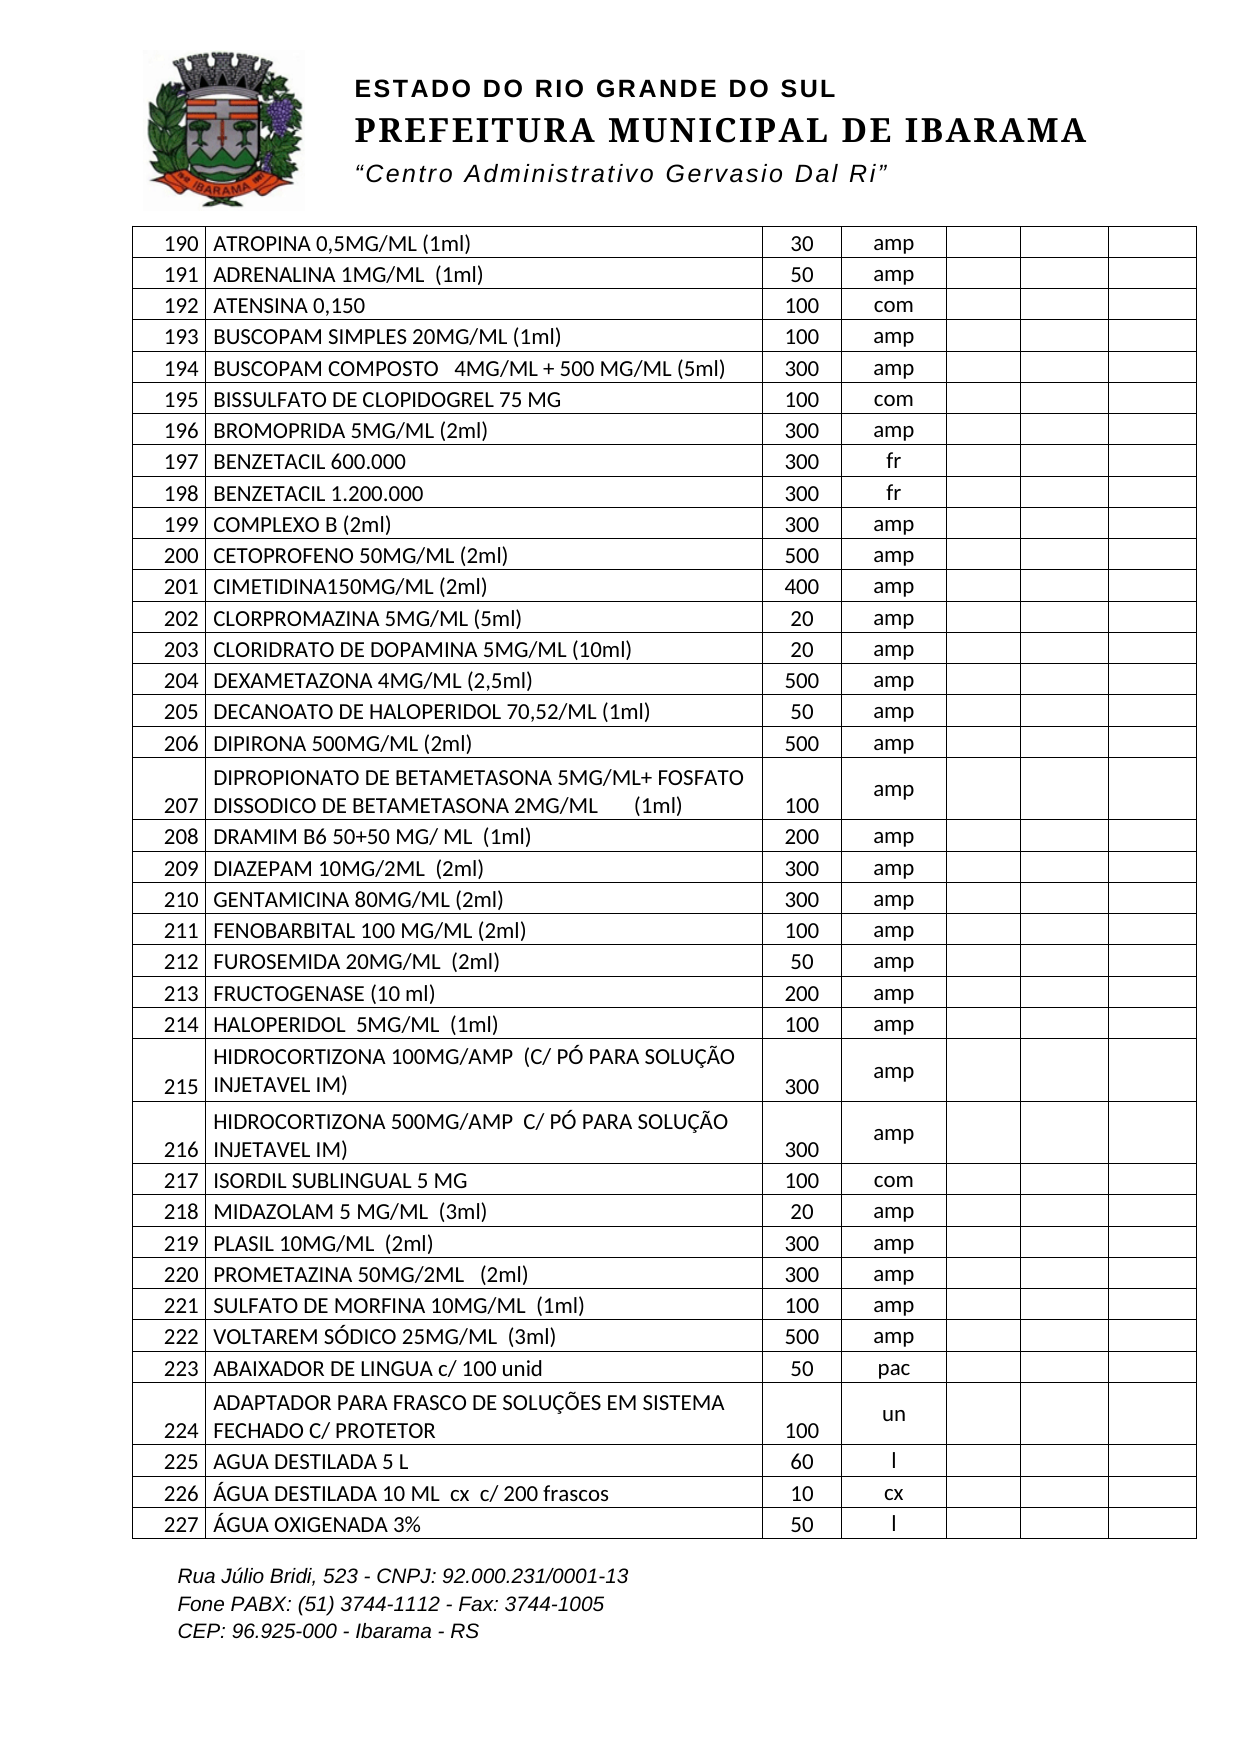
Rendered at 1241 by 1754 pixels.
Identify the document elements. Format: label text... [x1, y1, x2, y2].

table_cell [1021, 1102, 1108, 1163]
table_cell [1021, 602, 1108, 632]
table_cell 216 [133, 1102, 205, 1163]
table_cell [947, 1227, 1020, 1257]
table_cell [1109, 414, 1196, 444]
table_cell [1021, 695, 1108, 726]
table_cell [947, 1164, 1020, 1194]
table_cell amp [842, 1102, 946, 1163]
table_cell ÁGUA OXIGENADA 3% [206, 1508, 762, 1538]
table_cell BROMOPRIDA 5MG/ML (2ml) [206, 414, 762, 444]
table_cell 60 [763, 1445, 841, 1476]
table_cell amp [842, 539, 946, 569]
table_cell amp [842, 977, 946, 1007]
table_cell 50 [763, 1508, 841, 1538]
table_cell [947, 602, 1020, 632]
table_cell 20 [763, 1195, 841, 1226]
table_cell [947, 695, 1020, 726]
table_cell DIPROPIONATO DE BETAMETASONA 5MG/ML+ FOSFATO DISSODICO DE BETAMETASONA 2MG/ML (1ml) [206, 758, 762, 819]
table_cell 213 [133, 977, 205, 1007]
table_cell 20 [763, 602, 841, 632]
table_cell [1021, 1227, 1108, 1257]
table_cell 300 [763, 414, 841, 444]
table_cell [947, 1195, 1020, 1226]
table_cell 100 [763, 1383, 841, 1444]
table_cell [947, 1008, 1020, 1038]
table_cell com [842, 289, 946, 319]
table_cell 100 [763, 1164, 841, 1194]
table_cell [947, 320, 1020, 351]
table_cell 195 [133, 383, 205, 413]
table_cell [1021, 1258, 1108, 1288]
table_cell 300 [763, 883, 841, 913]
table_cell [1021, 539, 1108, 569]
table_cell 50 [763, 695, 841, 726]
table_cell 300 [763, 508, 841, 538]
table_cell [947, 633, 1020, 663]
table_cell 100 [763, 289, 841, 319]
table_cell [1109, 1352, 1196, 1382]
table_cell 220 [133, 1258, 205, 1288]
table_cell [1109, 445, 1196, 476]
table_cell amp [842, 320, 946, 351]
table_cell MIDAZOLAM 5 MG/ML (3ml) [206, 1195, 762, 1226]
table_cell amp [842, 1258, 946, 1288]
table_cell [947, 914, 1020, 944]
table_cell amp [842, 258, 946, 288]
table_cell 208 [133, 820, 205, 851]
table_cell [947, 289, 1020, 319]
table_cell 227 [133, 1508, 205, 1538]
table_cell [1109, 1383, 1196, 1444]
table_cell 205 [133, 695, 205, 726]
table_cell [947, 539, 1020, 569]
table_cell [1109, 1320, 1196, 1351]
table_cell [1109, 945, 1196, 976]
table_cell 100 [763, 1289, 841, 1319]
table_cell FRUCTOGENASE (10 ml) [206, 977, 762, 1007]
table_cell [1021, 727, 1108, 757]
table_cell 223 [133, 1352, 205, 1382]
table_cell amp [842, 1289, 946, 1319]
table_cell [1021, 508, 1108, 538]
table_cell [947, 508, 1020, 538]
table_cell [1109, 852, 1196, 882]
table_cell 201 [133, 570, 205, 601]
table_cell [1021, 820, 1108, 851]
table_cell [947, 1445, 1020, 1476]
table_cell 212 [133, 945, 205, 976]
table_cell 207 [133, 758, 205, 819]
table_cell amp [842, 852, 946, 882]
table_cell 214 [133, 1008, 205, 1038]
table_cell [1109, 883, 1196, 913]
table_cell 200 [763, 977, 841, 1007]
table_cell 221 [133, 1289, 205, 1319]
table_cell 50 [763, 258, 841, 288]
table_cell [1021, 1477, 1108, 1507]
table_cell AGUA DESTILADA 5 L [206, 1445, 762, 1476]
table_cell [1109, 1289, 1196, 1319]
table_cell [1021, 1039, 1108, 1101]
table_cell amp [842, 1195, 946, 1226]
table_cell amp [842, 414, 946, 444]
table_cell 300 [763, 1102, 841, 1163]
table_cell [947, 1477, 1020, 1507]
table_cell 100 [763, 383, 841, 413]
table_cell pac [842, 1352, 946, 1382]
table_cell [1109, 477, 1196, 507]
table_cell [1021, 1008, 1108, 1038]
table_cell [1021, 1195, 1108, 1226]
table_cell 222 [133, 1320, 205, 1351]
table_cell [1109, 1508, 1196, 1538]
table_cell [1021, 352, 1108, 382]
table_cell [1109, 1445, 1196, 1476]
table_cell CLORPROMAZINA 5MG/ML (5ml) [206, 602, 762, 632]
table_cell [1021, 570, 1108, 601]
table_cell ISORDIL SUBLINGUAL 5 MG [206, 1164, 762, 1194]
table_cell [947, 977, 1020, 1007]
table_cell 211 [133, 914, 205, 944]
table_cell 100 [763, 1008, 841, 1038]
table_cell [1109, 258, 1196, 288]
table_cell amp [842, 727, 946, 757]
table_cell 203 [133, 633, 205, 663]
table_cell 500 [763, 539, 841, 569]
table_cell ÁGUA DESTILADA 10 ML cx c/ 200 frascos [206, 1477, 762, 1507]
table_cell FUROSEMIDA 20MG/ML (2ml) [206, 945, 762, 976]
table_cell amp [842, 508, 946, 538]
table_cell [1109, 1258, 1196, 1288]
table_cell 204 [133, 664, 205, 694]
table_cell [1109, 1227, 1196, 1257]
table_cell [1109, 664, 1196, 694]
table_cell [1021, 1289, 1108, 1319]
table_cell 300 [763, 1039, 841, 1101]
table_cell 200 [763, 820, 841, 851]
table_cell 100 [763, 758, 841, 819]
table_cell [1109, 1039, 1196, 1101]
table_cell [1109, 320, 1196, 351]
table_cell l [842, 1445, 946, 1476]
table_cell [947, 1320, 1020, 1351]
table_cell amp [842, 664, 946, 694]
table_cell CIMETIDINA150MG/ML (2ml) [206, 570, 762, 601]
table_cell [947, 1258, 1020, 1288]
table_cell BUSCOPAM COMPOSTO 4MG/ML + 500 MG/ML (5ml) [206, 352, 762, 382]
table_cell 190 [133, 227, 205, 257]
table_cell [1021, 1320, 1108, 1351]
table_cell HALOPERIDOL 5MG/ML (1ml) [206, 1008, 762, 1038]
table_cell amp [842, 633, 946, 663]
table_cell [1109, 508, 1196, 538]
table_cell VOLTAREM SÓDICO 25MG/ML (3ml) [206, 1320, 762, 1351]
table_cell l [842, 1508, 946, 1538]
table_cell 219 [133, 1227, 205, 1257]
table_cell 206 [133, 727, 205, 757]
table_cell [947, 1102, 1020, 1163]
table_cell amp [842, 1320, 946, 1351]
table_cell amp [842, 570, 946, 601]
table_cell BENZETACIL 600.000 [206, 445, 762, 476]
table_cell [1021, 1508, 1108, 1538]
table_cell 191 [133, 258, 205, 288]
table_cell [1021, 414, 1108, 444]
table_cell 202 [133, 602, 205, 632]
table_cell 50 [763, 1352, 841, 1382]
table_cell 300 [763, 852, 841, 882]
table_cell DEXAMETAZONA 4MG/ML (2,5ml) [206, 664, 762, 694]
table_cell HIDROCORTIZONA 100MG/AMP (C/ PÓ PARA SOLUÇÃO INJETAVEL IM) [206, 1039, 762, 1101]
table_cell un [842, 1383, 946, 1444]
table_cell [947, 1289, 1020, 1319]
table_cell [1021, 258, 1108, 288]
table_cell GENTAMICINA 80MG/ML (2ml) [206, 883, 762, 913]
table_cell [1109, 633, 1196, 663]
table_cell [1109, 1164, 1196, 1194]
table_cell amp [842, 695, 946, 726]
table_cell [1021, 227, 1108, 257]
table_cell [1109, 727, 1196, 757]
table_cell [1021, 758, 1108, 819]
table_cell [947, 820, 1020, 851]
table_cell [1109, 820, 1196, 851]
table_cell [947, 445, 1020, 476]
table_cell [1109, 1195, 1196, 1226]
table_cell 192 [133, 289, 205, 319]
table_cell 30 [763, 227, 841, 257]
table_cell [1021, 1383, 1108, 1444]
table_cell 300 [763, 445, 841, 476]
table_cell [1021, 320, 1108, 351]
table_cell 198 [133, 477, 205, 507]
table_cell [1109, 602, 1196, 632]
table_cell fr [842, 445, 946, 476]
table_cell 225 [133, 1445, 205, 1476]
table_cell [947, 258, 1020, 288]
table_cell [1109, 570, 1196, 601]
table_cell [1021, 1445, 1108, 1476]
table_cell amp [842, 945, 946, 976]
table_cell 300 [763, 352, 841, 382]
table_cell [947, 352, 1020, 382]
table_cell 400 [763, 570, 841, 601]
table_cell cx [842, 1477, 946, 1507]
table_cell 200 [133, 539, 205, 569]
table_cell BISSULFATO DE CLOPIDOGREL 75 MG [206, 383, 762, 413]
table_cell 500 [763, 1320, 841, 1351]
table_cell 100 [763, 914, 841, 944]
table_cell 100 [763, 320, 841, 351]
table_cell CLORIDRATO DE DOPAMINA 5MG/ML (10ml) [206, 633, 762, 663]
table_cell [1109, 977, 1196, 1007]
table_cell 50 [763, 945, 841, 976]
table_cell [1109, 352, 1196, 382]
table_cell amp [842, 758, 946, 819]
table_cell BENZETACIL 1.200.000 [206, 477, 762, 507]
table_cell 215 [133, 1039, 205, 1101]
table_cell [947, 852, 1020, 882]
table_cell [947, 1352, 1020, 1382]
table_cell 199 [133, 508, 205, 538]
table_cell [1021, 664, 1108, 694]
table_cell DECANOATO DE HALOPERIDOL 70,52/ML (1ml) [206, 695, 762, 726]
table_cell [947, 883, 1020, 913]
table_cell [947, 727, 1020, 757]
table_cell 20 [763, 633, 841, 663]
table_cell [1021, 477, 1108, 507]
table_cell [1021, 383, 1108, 413]
table_cell 197 [133, 445, 205, 476]
table_cell 300 [763, 1227, 841, 1257]
table_cell [947, 383, 1020, 413]
table_cell DRAMIM B6 50+50 MG/ ML (1ml) [206, 820, 762, 851]
table_cell amp [842, 602, 946, 632]
table_cell FENOBARBITAL 100 MG/ML (2ml) [206, 914, 762, 944]
table_cell amp [842, 227, 946, 257]
table_cell [947, 1508, 1020, 1538]
table_cell 500 [763, 664, 841, 694]
table_cell COMPLEXO B (2ml) [206, 508, 762, 538]
table_cell ABAIXADOR DE LINGUA c/ 100 unid [206, 1352, 762, 1382]
picture [142, 50, 306, 211]
table_cell [1109, 539, 1196, 569]
table_cell com [842, 1164, 946, 1194]
table_cell BUSCOPAM SIMPLES 20MG/ML (1ml) [206, 320, 762, 351]
table_cell PROMETAZINA 50MG/2ML (2ml) [206, 1258, 762, 1288]
table_cell [947, 570, 1020, 601]
table_cell PLASIL 10MG/ML (2ml) [206, 1227, 762, 1257]
table_cell ATROPINA 0,5MG/ML (1ml) [206, 227, 762, 257]
table_cell amp [842, 352, 946, 382]
table_cell [1109, 227, 1196, 257]
table_cell [1021, 633, 1108, 663]
table_cell 217 [133, 1164, 205, 1194]
table_cell [1021, 852, 1108, 882]
table_cell 194 [133, 352, 205, 382]
table_cell 300 [763, 477, 841, 507]
table_cell amp [842, 820, 946, 851]
table_cell amp [842, 1039, 946, 1101]
table_cell 224 [133, 1383, 205, 1444]
table_cell DIPIRONA 500MG/ML (2ml) [206, 727, 762, 757]
table_cell ADRENALINA 1MG/ML (1ml) [206, 258, 762, 288]
table_cell ATENSINA 0,150 [206, 289, 762, 319]
table_cell [947, 414, 1020, 444]
table_cell [947, 664, 1020, 694]
table_cell 300 [763, 1258, 841, 1288]
table_cell [1021, 914, 1108, 944]
table_cell [1109, 1008, 1196, 1038]
table_cell amp [842, 1008, 946, 1038]
table_cell [1021, 883, 1108, 913]
table_cell 193 [133, 320, 205, 351]
table_cell CETOPROFENO 50MG/ML (2ml) [206, 539, 762, 569]
table_cell amp [842, 883, 946, 913]
table_cell amp [842, 1227, 946, 1257]
table_cell [1021, 445, 1108, 476]
table_cell [947, 227, 1020, 257]
table_cell 500 [763, 727, 841, 757]
table_cell [1109, 914, 1196, 944]
table_cell [1021, 1352, 1108, 1382]
table_cell [1109, 383, 1196, 413]
table_cell [947, 477, 1020, 507]
table_cell [1109, 289, 1196, 319]
table_cell amp [842, 914, 946, 944]
table_cell 196 [133, 414, 205, 444]
table_cell 226 [133, 1477, 205, 1507]
table_cell [1021, 977, 1108, 1007]
table_cell [1021, 945, 1108, 976]
table_cell [947, 1039, 1020, 1101]
table_cell 209 [133, 852, 205, 882]
table_cell [1109, 695, 1196, 726]
table_cell 210 [133, 883, 205, 913]
table_cell [1021, 289, 1108, 319]
table_cell 218 [133, 1195, 205, 1226]
table_cell [1109, 1477, 1196, 1507]
table_cell [1109, 1102, 1196, 1163]
table_cell ADAPTADOR PARA FRASCO DE SOLUÇÕES EM SISTEMA FECHADO C/ PROTETOR [206, 1383, 762, 1444]
table_cell com [842, 383, 946, 413]
table_cell 10 [763, 1477, 841, 1507]
table_cell [1109, 758, 1196, 819]
table_cell [947, 945, 1020, 976]
table_cell HIDROCORTIZONA 500MG/AMP C/ PÓ PARA SOLUÇÃO INJETAVEL IM) [206, 1102, 762, 1163]
table_cell SULFATO DE MORFINA 10MG/ML (1ml) [206, 1289, 762, 1319]
table_cell [1021, 1164, 1108, 1194]
table_cell fr [842, 477, 946, 507]
table_cell [947, 758, 1020, 819]
table_cell [947, 1383, 1020, 1444]
table_cell DIAZEPAM 10MG/2ML (2ml) [206, 852, 762, 882]
